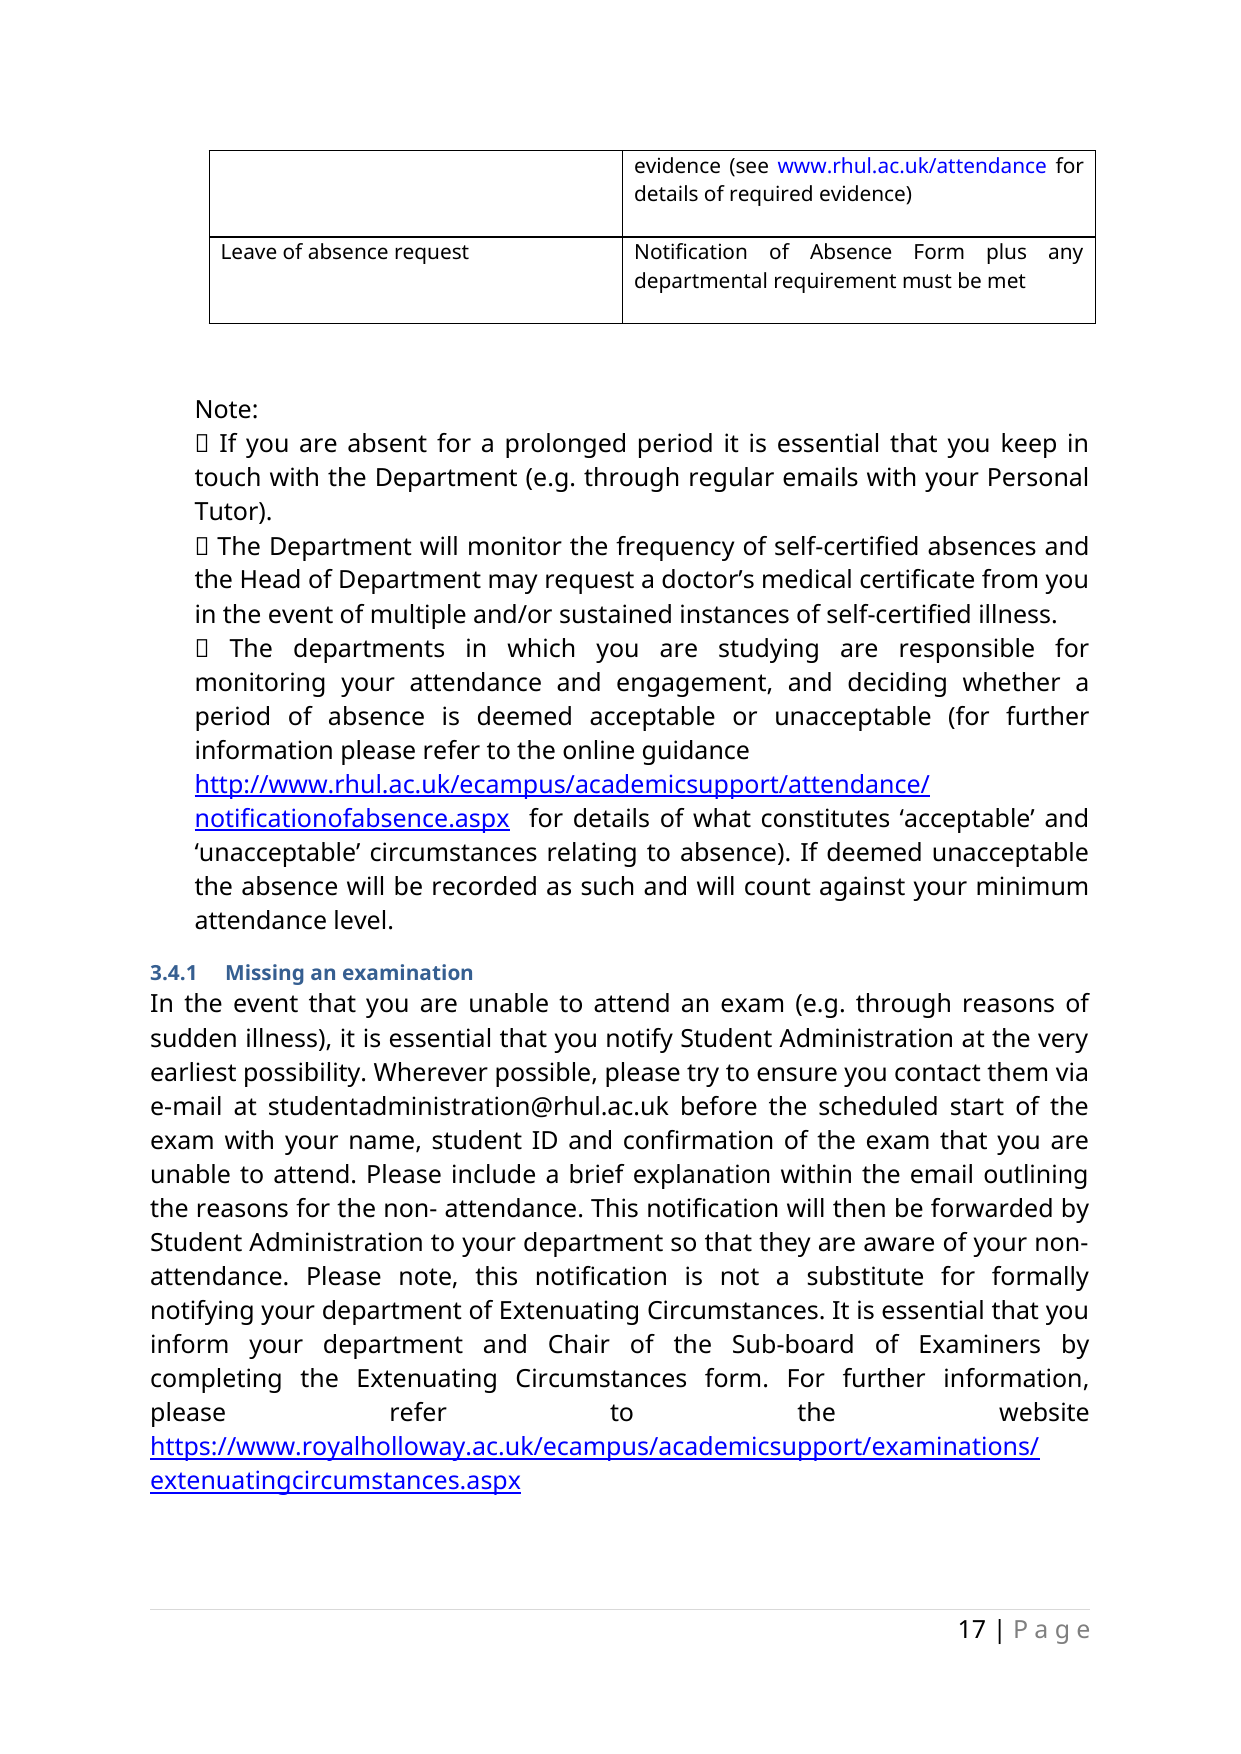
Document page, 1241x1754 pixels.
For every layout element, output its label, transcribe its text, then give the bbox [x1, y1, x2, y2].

table_cell Notification of Absence Form plus any departmental requirement must be met [623, 238, 1095, 323]
text  If you are absent for a prolonged period it is essential that you keep in touch with the Department (e.g. through regular emails with your Personal Tutor). [194, 426, 1090, 528]
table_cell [210, 151, 622, 236]
text In the event that you are unable to attend an exam (e.g. through reasons of sudden illness), it is essential that you notify Student Administration at the very earliest possibility. Wherever possible, please try to ensure you contact them via e-mail at studentadministration@rhul.ac.uk before the scheduled start of the exam with your name, student ID and confirmation of the exam that you are unable to attend. Please include a brief explanation within the email outlining the reasons for the non- attendance. This notification will then be forwarded by Student Administration to your department so that they are aware of your non-attendance. Please note, this notification is not a substitute for formally notifying your department of Extenuating Circumstances. It is essential that you inform your department and Chair of the Sub-board of Examiners by completing the Extenuating Circumstances form. For further information, please refer to the website https://www.royalholloway.ac.uk/ecampus/academicsupport/examinations/extenuatingcircumstances.aspx [150, 986, 1090, 1497]
subtitle Missing an examination [150, 958, 1090, 986]
text  The Department will monitor the frequency of self-certified absences and the Head of Department may request a doctor’s medical certificate from you in the event of multiple and/or sustained instances of self-certified illness. [194, 528, 1090, 630]
text Note: [194, 392, 1090, 426]
text  The departments in which you are studying are responsible for monitoring your attendance and engagement, and deciding whether a period of absence is deemed acceptable or unacceptable (for further information please refer to the online guidance [194, 630, 1090, 767]
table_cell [623, 151, 1095, 236]
table_cell Leave of absence request [210, 238, 622, 323]
text http://www.rhul.ac.uk/ecampus/academicsupport/attendance/notificationofabsence.aspx for details of what constitutes ‘acceptable’ and ‘unacceptable’ circumstances relating to absence). If deemed unacceptable the absence will be recorded as such and will count against your minimum attendance level. [194, 767, 1090, 937]
